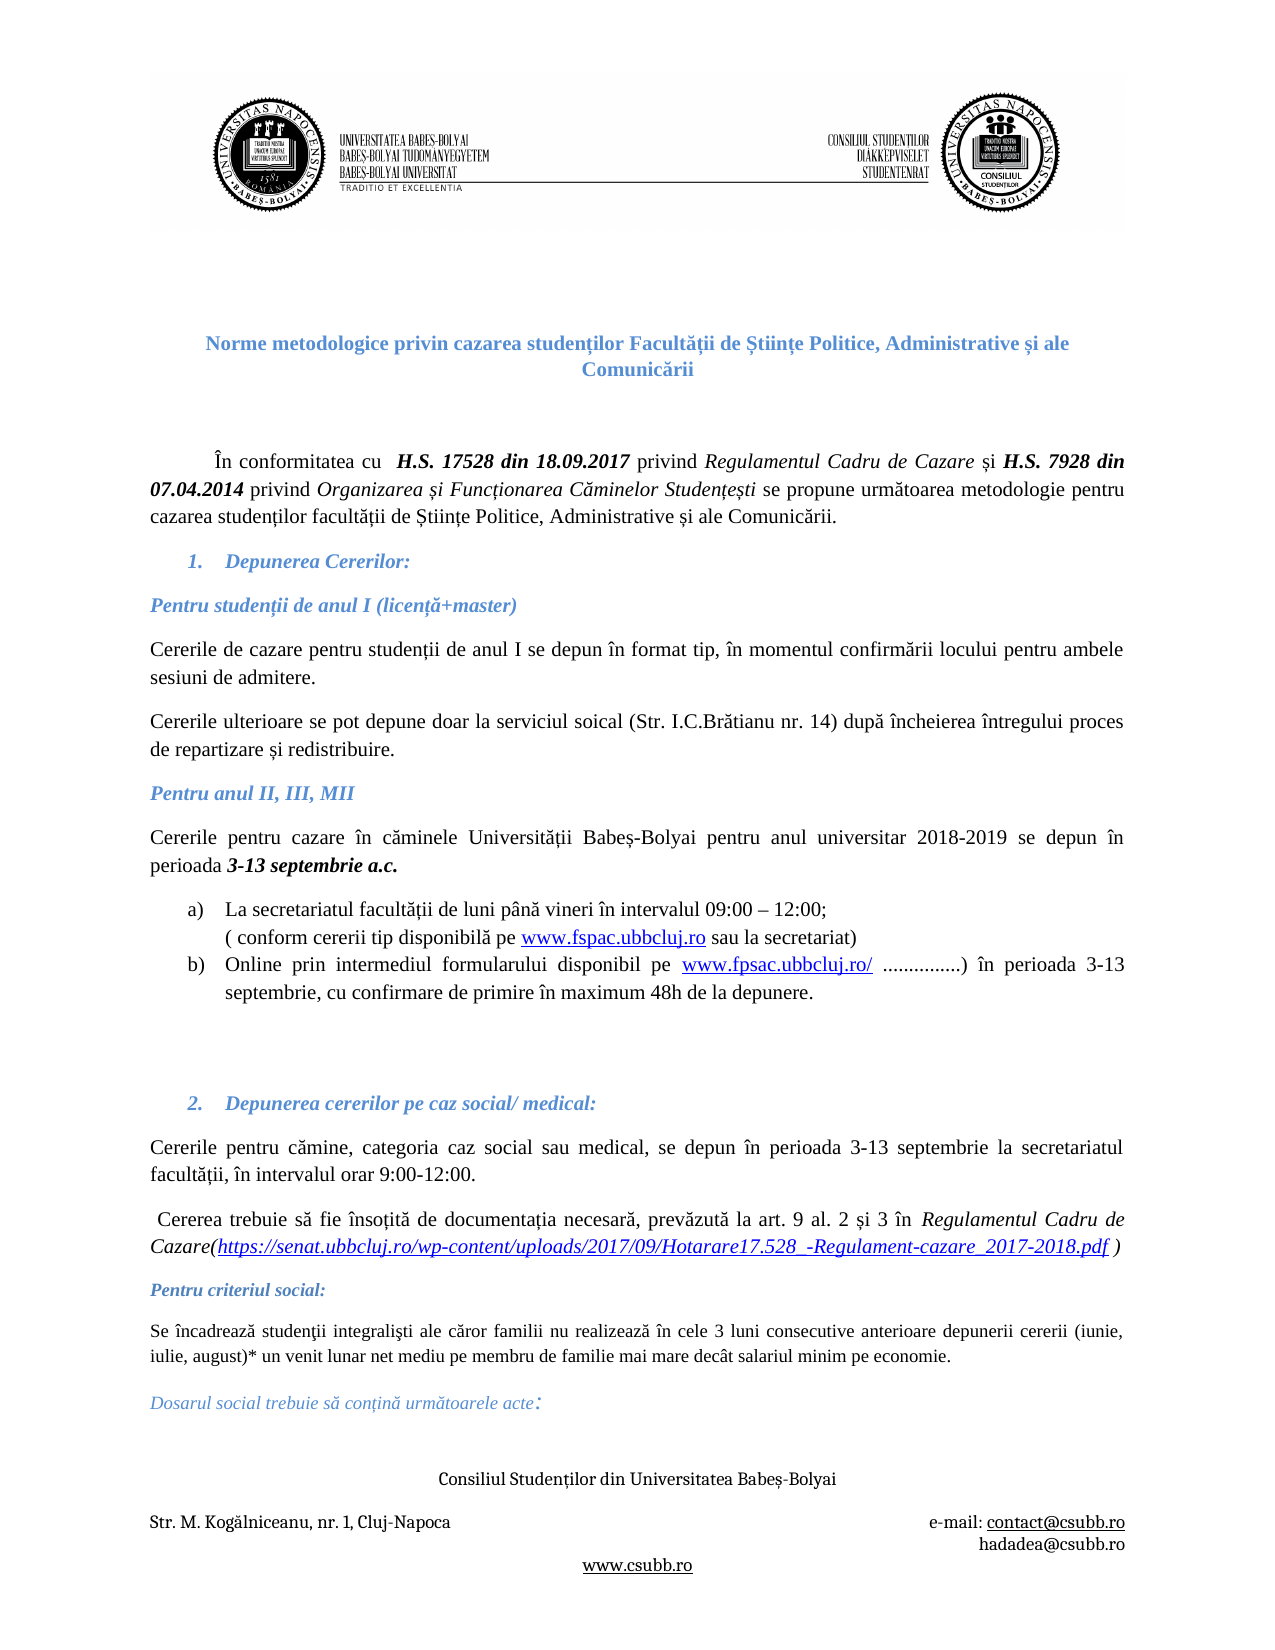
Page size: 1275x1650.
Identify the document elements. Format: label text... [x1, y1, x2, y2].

text Cererile pentru cazare în căminele Universității Babeș-Bolyai pentru anul universitar 2018-2019 se depun în perioada 3-13 septembrie a.c. [150, 825, 1125, 877]
list Online prin intermediul formularului disponibil pe www.fpsac.ubbcluj.ro/ ...............) în perioada 3-13 septembrie, cu confirmare de primire în maximum 48h de la depunere. [187, 952, 1125, 1004]
text Pentru criteriul social: [150, 1278, 1125, 1300]
text Pentru studenții de anul I (licență+master) [150, 593, 1125, 617]
text Cererile de cazare pentru studenții de anul I se depun în format tip, în momentul confirmării locului pentru ambele sesiuni de admitere. [150, 637, 1125, 689]
list Depunerea cererilor pe caz social/ medical: [187, 1090, 1125, 1114]
text Pentru anul II, III, MII [150, 781, 1125, 805]
text Se încadrează studenţii integralişti ale căror familii nu realizează în cele 3 luni consecutive anterioare depunerii cererii (iunie, iulie, august)* un venit lunar net mediu pe membru de familie mai mare decât salariul minim pe economie. [150, 1320, 1125, 1366]
list Depunerea Cererilor: [187, 549, 1125, 573]
list La secretariatul facultății de luni până vineri în intervalul 09:00 – 12:00; [187, 897, 1125, 921]
text În conformitatea cu H.S. 17528 din 18.09.2017 privind Regulamentul Cadru de Cazare și H.S. 7928 din 07.04.2014 privind Organizarea și Funcționarea Căminelor Studențești se propune următoarea metodologie pentru cazarea studenților facultății de Științe Politice, Administrative și ale Comunicării. [150, 449, 1125, 528]
picture [150, 73, 1125, 230]
text Cererile ulterioare se pot depune doar la serviciul soical (Str. I.C.Brătianu nr. 14) după încheierea întregului proces de repartizare și redistribuire. [150, 709, 1125, 761]
text Cererile pentru cămine, categoria caz social sau medical, se depun în perioada 3-13 septembrie la secretariatul facultății, în intervalul orar 9:00-12:00. [150, 1135, 1125, 1186]
text Cererea trebuie să fie însoțită de documentația necesară, prevăzută la art. 9 al. 2 și 3 în Regulamentul Cadru de Cazare(https://senat.ubbcluj.ro/wp-content/uploads/2017/09/Hotarare17.528_-Regulament-cazare_2017-2018.pdf ) [150, 1207, 1125, 1258]
text Norme metodologice privin cazarea studenților Facultății de Științe Politice, Administrative și ale Comunicării [150, 331, 1125, 381]
text Dosarul social trebuie să conțină următoarele acte: [150, 1386, 1125, 1415]
list ( conform cererii tip disponibilă pe www.fspac.ubbcluj.ro sau la secretariat) [225, 925, 1125, 949]
